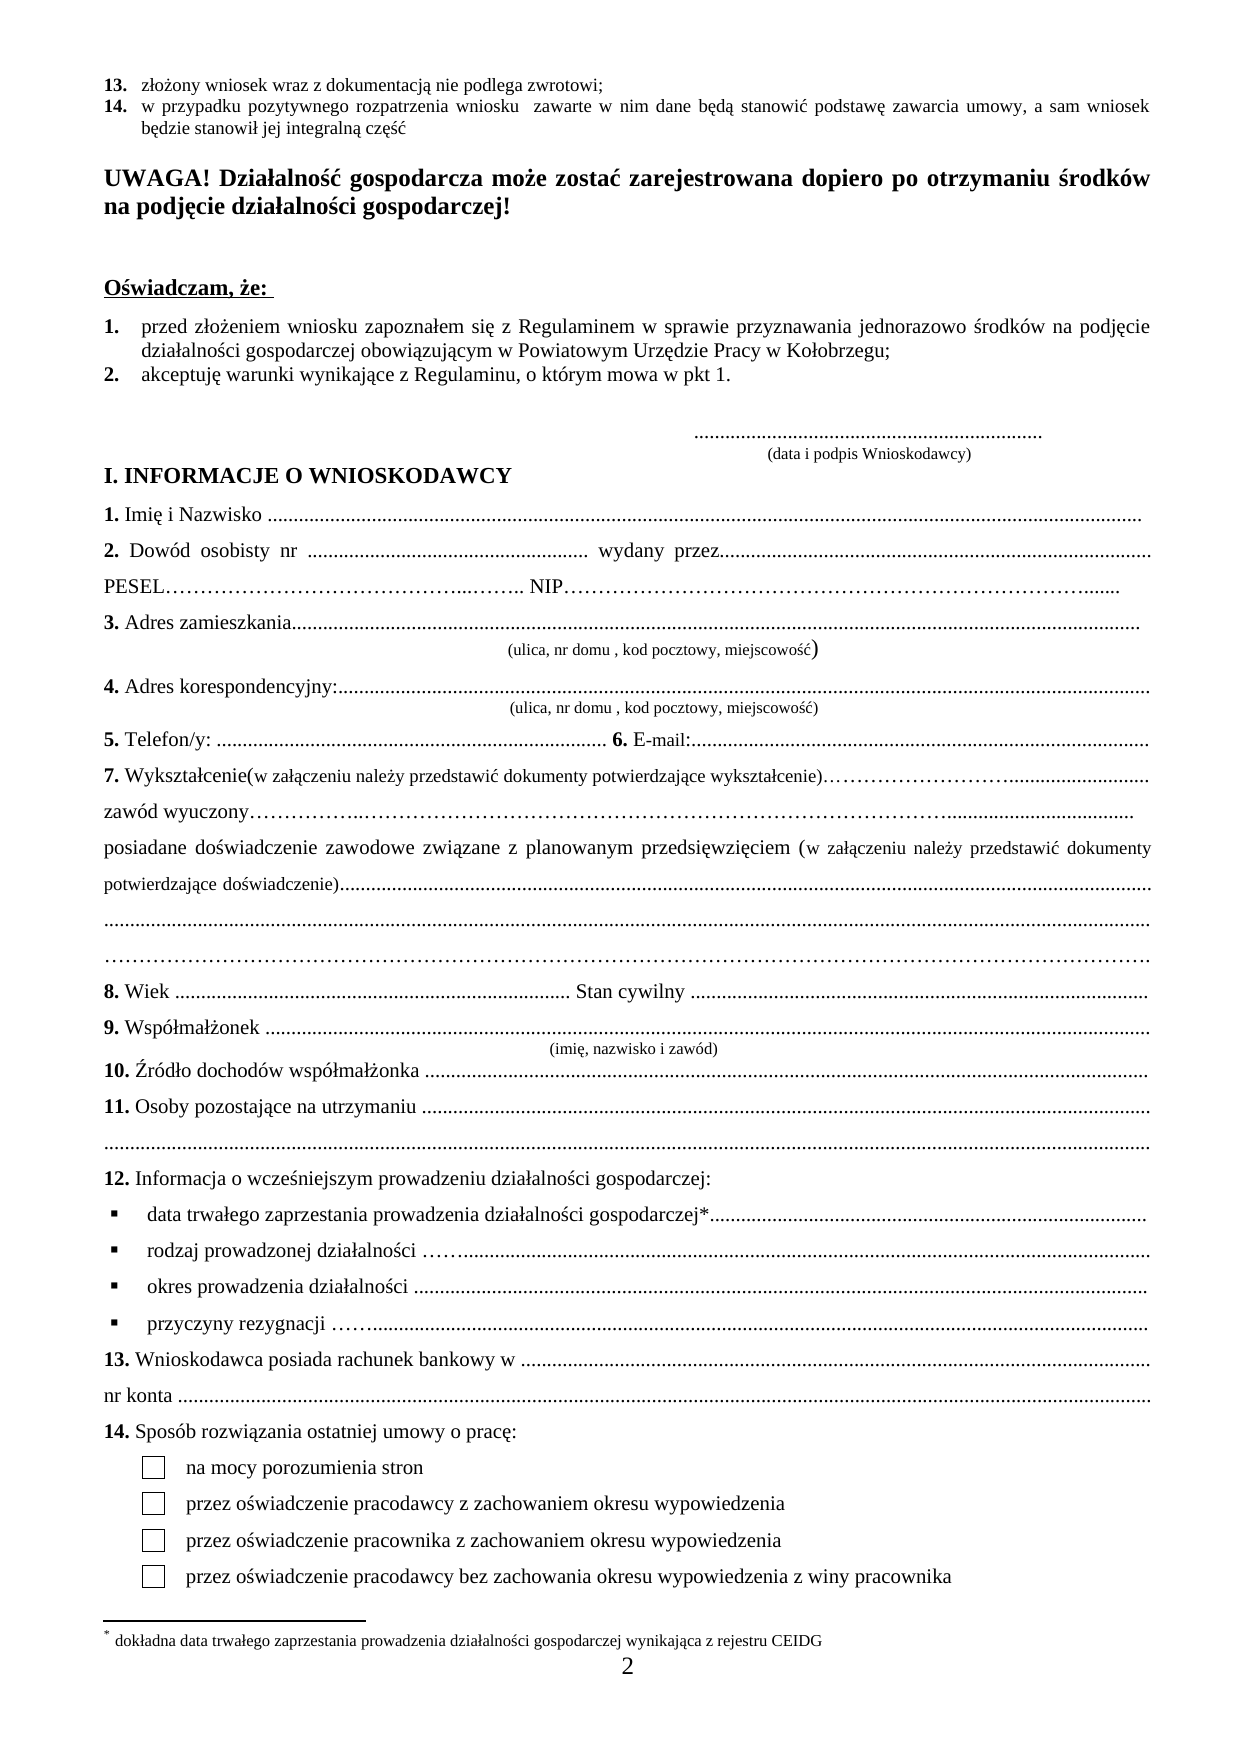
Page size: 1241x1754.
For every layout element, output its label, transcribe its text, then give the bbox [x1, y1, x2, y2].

text (ulica, nr domu , kod pocztowy, miejscowość) [103, 698, 1152, 717]
list złożony wniosek wraz z dokumentacją nie podlega zwrotowi; [103, 74, 1152, 95]
text 14. Sposób rozwiązania ostatniej umowy o pracę: [103, 1418, 1152, 1443]
list 8. Wiek ............................................................................ Stan cywilny ........................................................................................ [103, 979, 1152, 1003]
text 3. Adres zamieszkania................................................................................................................................................................... [103, 610, 1152, 634]
list przed złożeniem wniosku zapoznałem się z Regulaminem w sprawie przyznawania jednorazowo środków na podjęcie działalności gospodarczej obowiązującym w Powiatowym Urzędzie Pracy w Kołobrzegu; [103, 314, 1152, 362]
text UWAGA! Działalność gospodarcza może zostać zarejestrowana dopiero po otrzymaniu środków na podjęcie działalności gospodarczej! [103, 163, 1152, 220]
list akceptuję warunki wynikające z Regulaminu, o którym mowa w pkt 1. [103, 362, 1152, 386]
text nr konta ........................................................................................................................................................................................... [103, 1382, 1152, 1407]
text 4. Adres korespondencyjny:............................................................................................................................................................ [103, 674, 1152, 698]
text 7. Wykształcenie(w załączeniu należy przedstawić dokumenty potwierdzające wykształcenie)………………………........................... [103, 763, 1152, 787]
text ......................................................................................................................................................................................................... [103, 1130, 1152, 1154]
text ……………………………………………………………………………………………………………………………………. [103, 943, 1152, 967]
list 9. Współmałżonek .......................................................................................................................................................................... [103, 1015, 1152, 1039]
text 1. Imię i Nazwisko ........................................................................................................................................................................ [103, 502, 1152, 526]
list w przypadku pozytywnego rozpatrzenia wniosku zawarte w nim dane będą stanowić podstawę zawarcia umowy, a sam wniosek będzie stanowił jej integralną część [103, 95, 1152, 138]
list (imię, nazwisko i zawód) [103, 1039, 1152, 1058]
text 13. Wnioskodawca posiada rachunek bankowy w ......................................................................................................................... [103, 1346, 1152, 1371]
text przez oświadczenie pracodawcy bez zachowania okresu wypowiedzenia z winy pracownika [141, 1564, 1152, 1588]
list okres prowadzenia działalności ............................................................................................................................................. [109, 1274, 1152, 1298]
text 11. Osoby pozostające na utrzymaniu ............................................................................................................................................ [103, 1094, 1152, 1118]
text na mocy porozumienia stron [141, 1454, 1152, 1479]
list rodzaj prowadzonej działalności …….................................................................................................................................... [109, 1238, 1152, 1262]
text (data i podpis Wnioskodawcy) [693, 443, 1152, 463]
text posiadane doświadczenie zawodowe związane z planowanym przedsięwzięciem (w załączeniu należy przedstawić dokumenty potwierdzające doświadczenie)............................................................................................................................................................ ......................................................................................................................................................................................................... [103, 835, 1152, 931]
text (ulica, nr domu , kod pocztowy, miejscowość) [103, 634, 1152, 661]
text I. INFORMACJE O WNIOSKODAWCY [103, 463, 1152, 489]
text przez oświadczenie pracownika z zachowaniem okresu wypowiedzenia [141, 1528, 1152, 1552]
text 12. Informacja o wcześniejszym prowadzeniu działalności gospodarczej: [103, 1166, 1152, 1190]
text 10. Źródło dochodów współmałżonka ........................................................................................................................................... [103, 1058, 1152, 1082]
text 2. Dowód osobisty nr ...................................................... wydany przez................................................................................... PESEL……………………………………...…….. NIP…………………………………………………………………....... [103, 538, 1152, 598]
text Oświadczam, że: [103, 274, 1152, 301]
text przez oświadczenie pracodawcy z zachowaniem okresu wypowiedzenia [141, 1491, 1152, 1515]
list data trwałego zaprzestania prowadzenia działalności gospodarczej*.................................................................................... [109, 1202, 1152, 1226]
list przyczyny rezygnacji ……..................................................................................................................................................... [109, 1310, 1152, 1334]
text 5. Telefon/y: ........................................................................... 6. E-mail:........................................................................................ [103, 727, 1152, 751]
text zawód wyuczony……………..………………………………………………………………………….................................... [103, 799, 1152, 823]
text ................................................................... [693, 419, 1152, 443]
